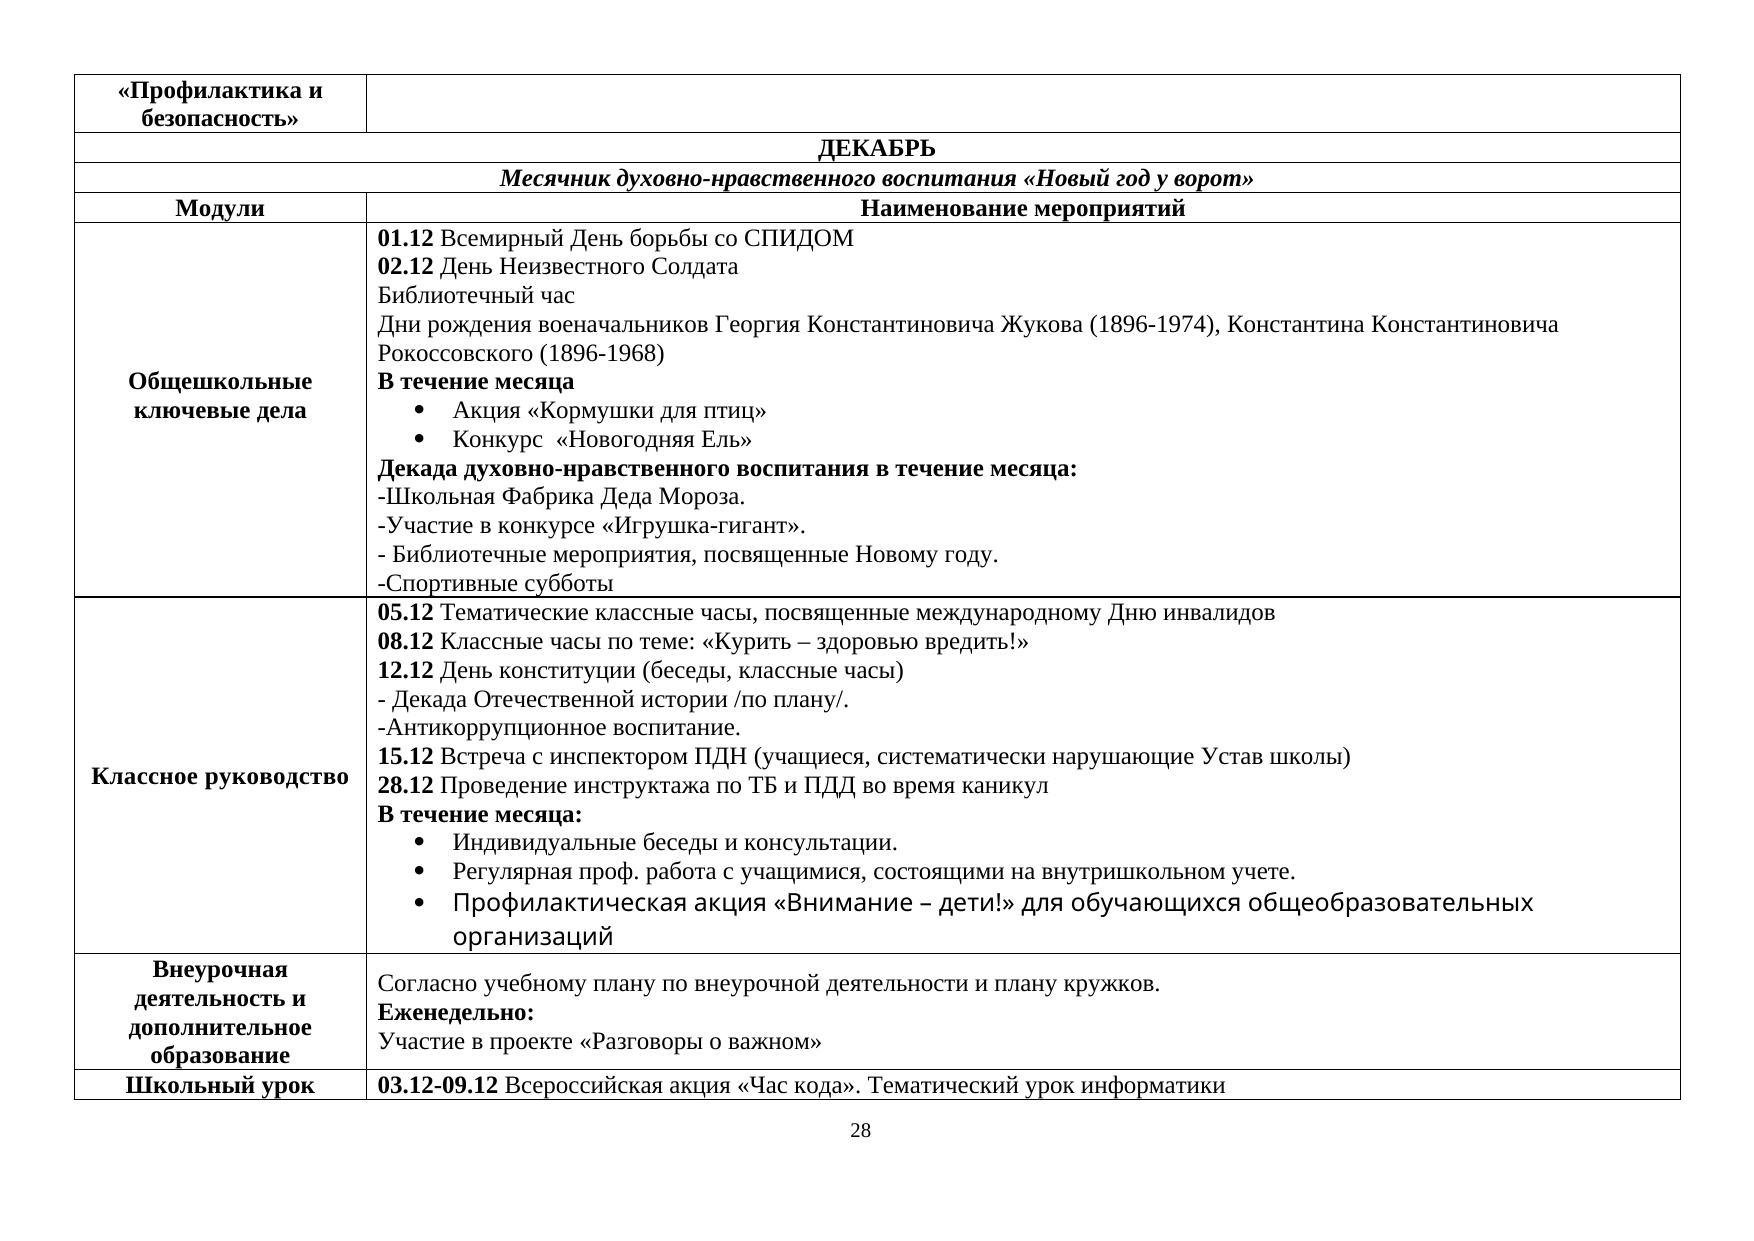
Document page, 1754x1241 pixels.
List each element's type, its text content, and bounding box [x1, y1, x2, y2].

table_cell Месячник духовно-нравственного воспитания «Новый год у ворот» [75, 163, 1680, 192]
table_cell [367, 75, 1680, 132]
table_cell Школьный урок [75, 1070, 366, 1099]
table_cell Внеурочная деятельность и дополнительное образование [75, 954, 366, 1069]
table_cell Общешкольные ключевые дела [75, 223, 366, 596]
table_cell Модули [75, 193, 366, 222]
table_cell Классное руководство [75, 598, 366, 953]
table_cell Наименование мероприятий [367, 193, 1680, 222]
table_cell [367, 1070, 1680, 1099]
table_cell ДЕКАБРЬ [75, 133, 1680, 162]
table_cell 01.12 Всемирный День борьбы со СПИДОМ 02.12 День Неизвестного Солдата Библиотечный час Дни рождения военачальников Георгия Константиновича Жукова (1896-1974), Константина Константиновича Рокоссовского (1896-1968) В течение месяца Акция «Кормушки для птиц» Конкурс «Новогодняя Ель» Декада духовно-нравственного воспитания в течение месяца: -Школьная Фабрика Деда Мороза. -Участие в конкурсе «Игрушка-гигант». - Библиотечные мероприятия, посвященные Новому году. -Спортивные субботы [367, 223, 1680, 596]
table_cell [75, 75, 366, 132]
table_cell 05.12 Тематические классные часы, посвященные международному Дню инвалидов 08.12 Классные часы по теме: «Курить – здоровью вредить!» 12.12 День конституции (беседы, классные часы) - Декада Отечественной истории /по плану/. -Антикоррупционное воспитание. 15.12 Встреча с инспектором ПДН (учащиеся, систематически нарушающие Устав школы) 28.12 Проведение инструктажа по ТБ и ПДД во время каникул В течение месяца: Индивидуальные беседы и консультации. Регулярная проф. работа с учащимися, состоящими на внутришкольном учете. Профилактическая акция «Внимание – дети!» для обучающихся общеобразовательных организаций [367, 598, 1680, 953]
table_cell Согласно учебному плану по внеурочной деятельности и плану кружков. Еженедельно: Участие в проекте «Разговоры о важном» [367, 954, 1680, 1069]
